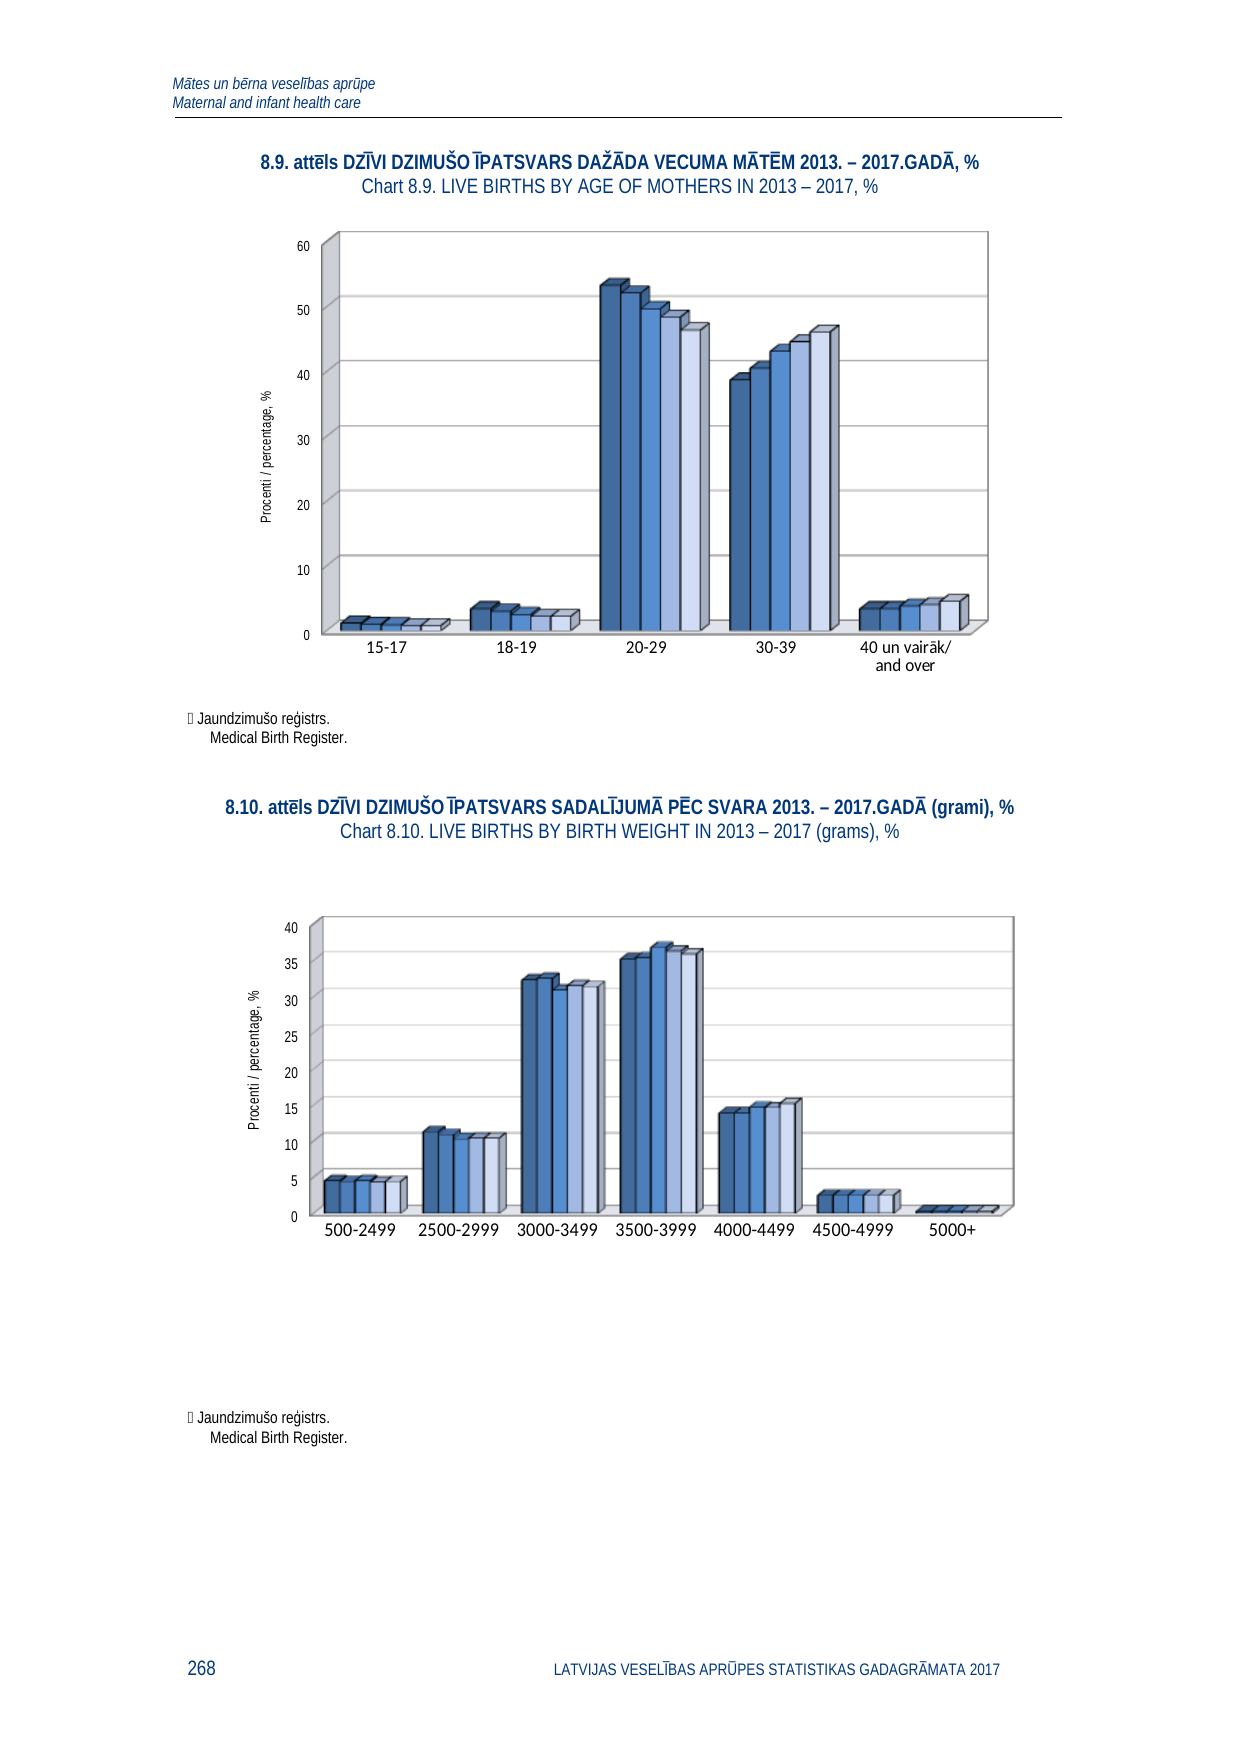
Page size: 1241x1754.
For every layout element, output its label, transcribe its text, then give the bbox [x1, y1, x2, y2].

text Medical Birth Register. [187, 728, 1053, 747]
text Medical Birth Register. [187, 1428, 1053, 1447]
subtitle Chart 8.9. LIVE BIRTHS BY AGE OF MOTHERS IN 2013 – 2017, % [187, 174, 1053, 198]
text Jaundzimušo reģistrs. [187, 1408, 1053, 1428]
subtitle 8.9. attēls DZĪVI DZIMUŠO ĪPATSVARS DAŽĀDA VECUMA MĀTĒM 2013. – 2017.GADĀ, % [187, 150, 1053, 174]
text Jaundzimušo reģistrs. [187, 708, 1053, 728]
subtitle Chart 8.10. LIVE BIRTHS BY BIRTH WEIGHT IN 2013 – 2017 (grams), % [187, 819, 1053, 843]
subtitle 8.10. attēls DZĪVI DZIMUŠO ĪPATSVARS SADALĪJUMĀ PĒC SVARA 2013. – 2017.GADĀ (grami), % [187, 795, 1053, 819]
